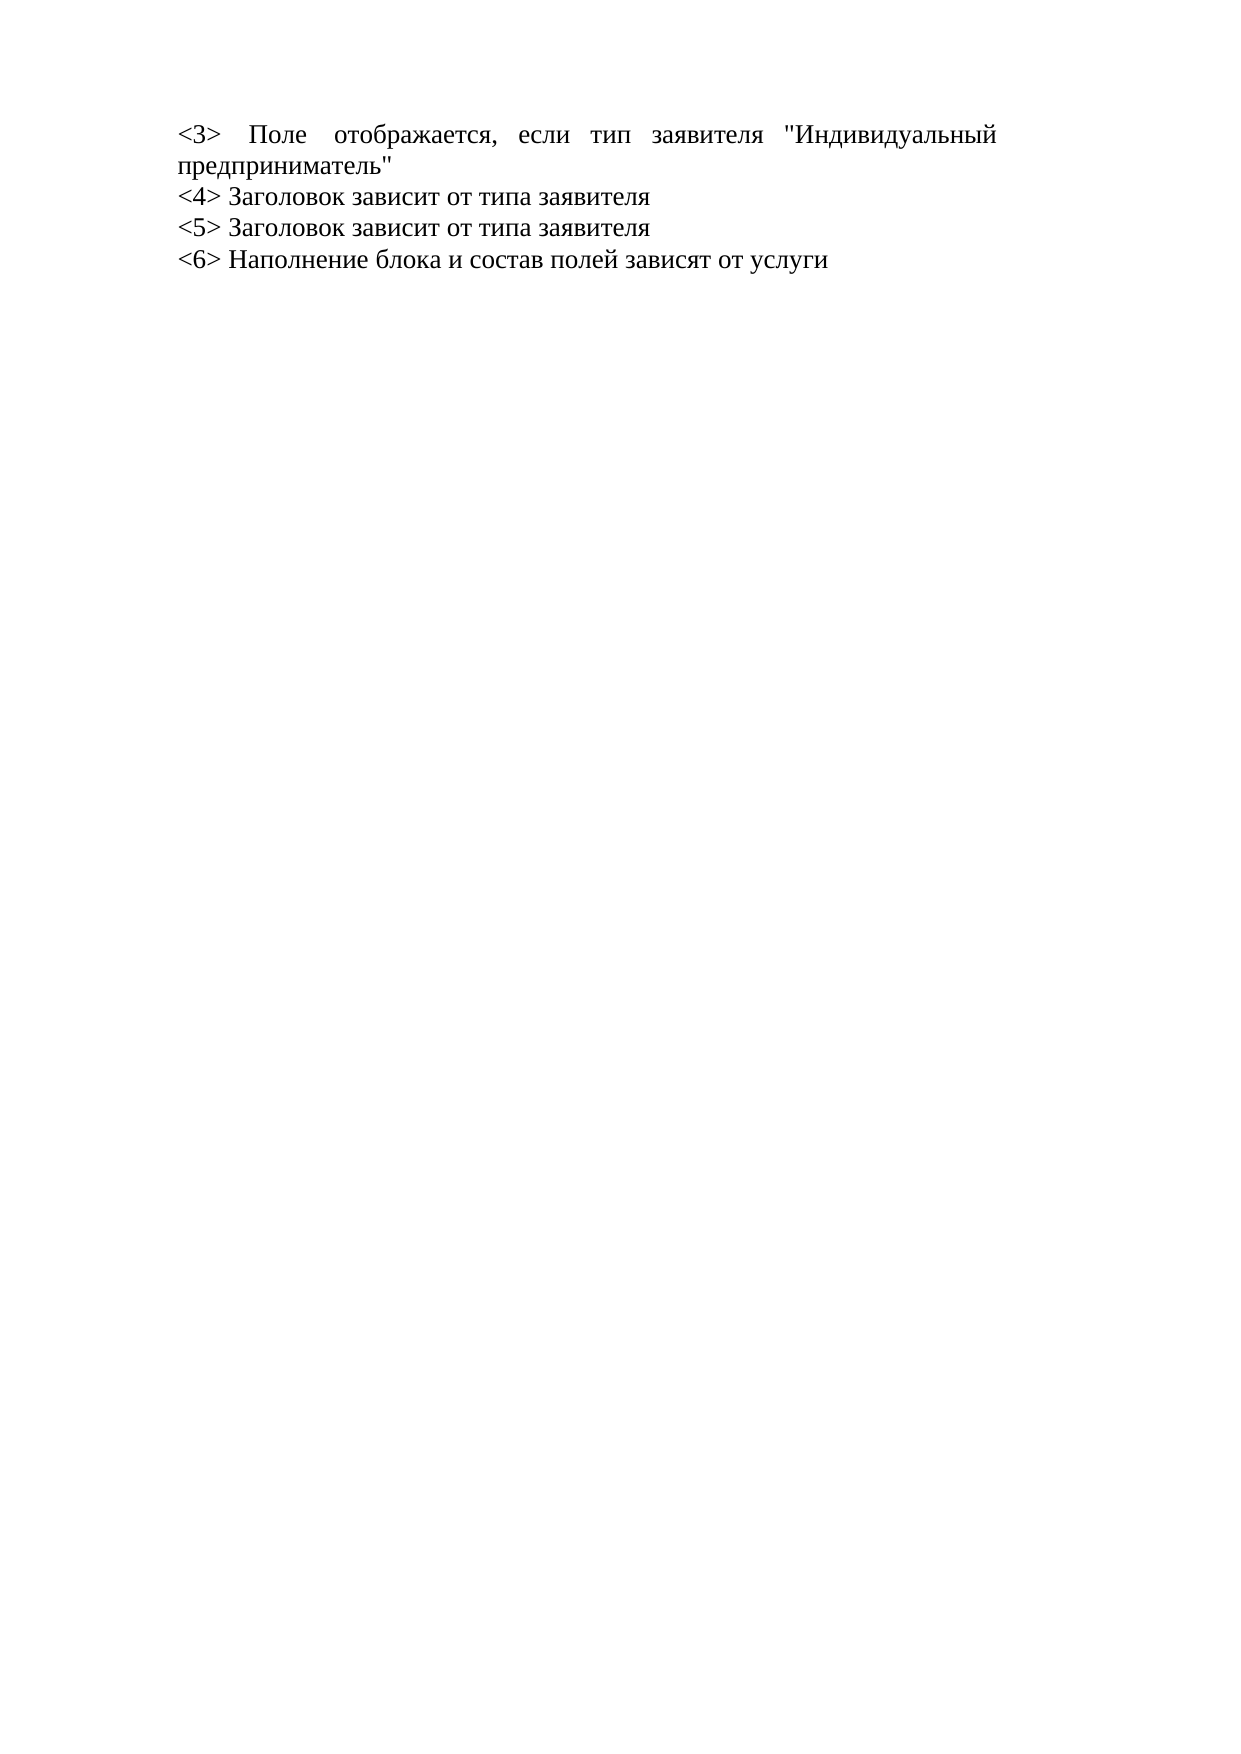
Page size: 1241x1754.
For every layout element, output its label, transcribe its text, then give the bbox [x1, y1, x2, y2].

text <3> Поле отображается, если тип заявителя "Индивидуальный [177, 118, 1152, 149]
text <4> Заголовок зависит от типа заявителя [177, 180, 1152, 212]
text <6> Наполнение блока и состав полей зависят от услуги [177, 243, 1152, 274]
text предприниматель" [177, 149, 1152, 180]
text <5> Заголовок зависит от типа заявителя [177, 212, 1152, 243]
